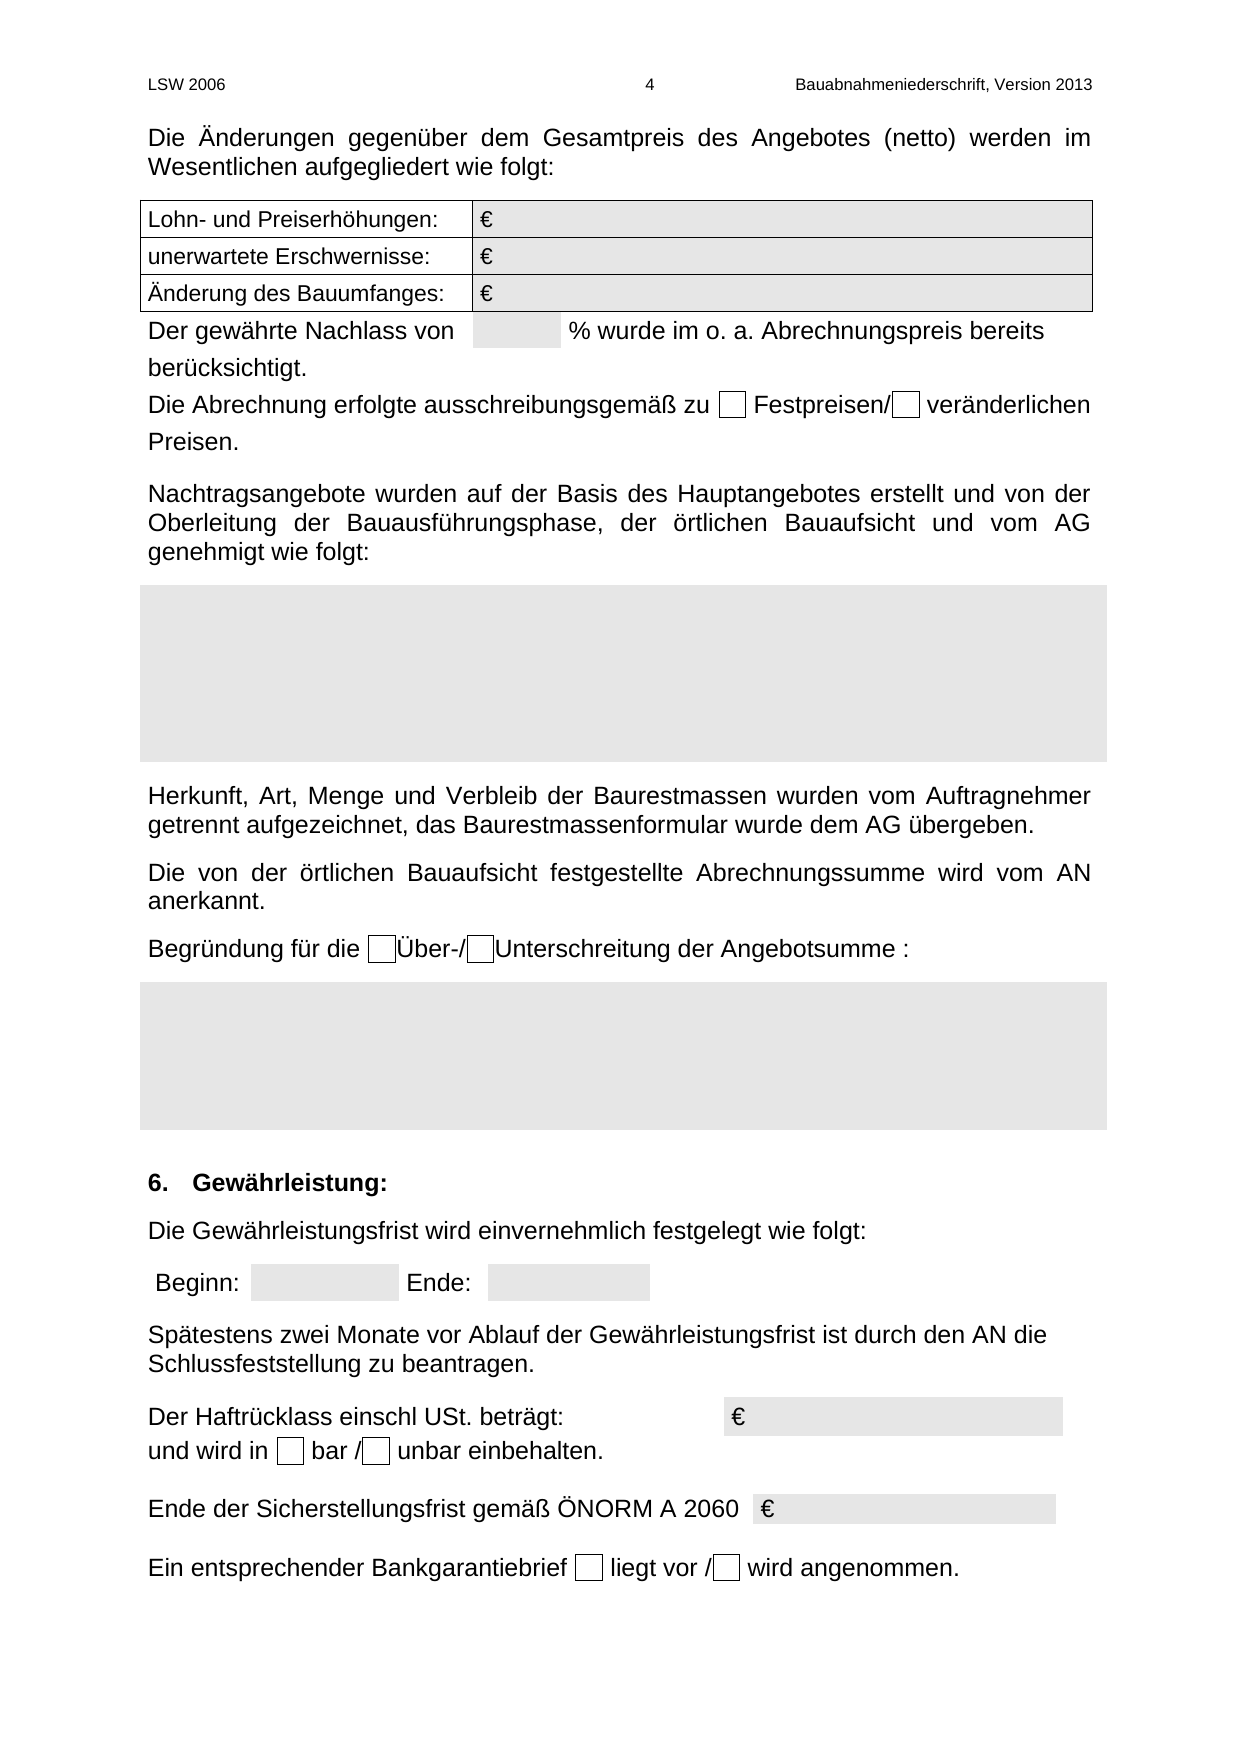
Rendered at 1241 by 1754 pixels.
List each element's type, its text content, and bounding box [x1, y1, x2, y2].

table_header [140, 585, 1107, 762]
table_cell Änderung des Bauumfanges: [141, 275, 472, 311]
table_header Ende: [399, 1264, 487, 1301]
table_cell unerwartete Erschwernisse: [141, 238, 472, 274]
table_header [251, 1264, 399, 1301]
table_cell € [473, 275, 1092, 311]
table_header Der Haftrücklass einschl USt. beträgt: [148, 1397, 724, 1436]
table_header Lohn- und Preiserhöhungen: [141, 201, 472, 237]
table_header Ende der Sicherstellungsfrist gemäß ÖNORM A 2060 [148, 1494, 753, 1524]
table_header € [724, 1397, 1063, 1436]
table_cell Der gewährte Nachlass von [140, 312, 472, 348]
table_cell Die Abrechnung erfolgte ausschreibungsgemäß zu Festpreisen/ veränderlichen [140, 386, 1100, 423]
text Die Gewährleistungsfrist wird einvernehmlich festgelegt wie folgt: [148, 1216, 1092, 1245]
text Die von der örtlichen Bauaufsicht festgestellte Abrechnungssumme wird vom AN anerkannt. [148, 857, 1092, 915]
text und wird in bar / unbar einbehalten. [148, 1436, 1092, 1465]
text 6. Gewährleistung: [148, 1168, 1092, 1197]
table_cell [473, 312, 561, 348]
text Herkunft, Art, Menge und Verbleib der Baurestmassen wurden vom Auftragnehmer getrennt aufgezeichnet, das Baurestmassenformular wurde dem AG übergeben. [148, 781, 1092, 838]
table_header [140, 982, 1107, 1130]
text Die Änderungen gegenüber dem Gesamtpreis des Angebotes (netto) werden im Wesentlichen aufgegliedert wie folgt: [148, 123, 1092, 180]
table_cell berücksichtigt. [140, 348, 1100, 386]
table_header Beginn: [148, 1264, 251, 1301]
table_cell % wurde im o. a. Abrechnungspreis bereits [561, 311, 1100, 348]
text Ein entsprechender Bankgarantiebrief liegt vor / wird angenommen. [148, 1553, 1092, 1582]
table_header € [753, 1494, 1056, 1524]
text Begründung für die Über-/Unterschreitung der Angebotsumme : [148, 934, 1092, 963]
table_header [488, 1264, 650, 1301]
table_cell € [473, 238, 1092, 274]
text Nachtragsangebote wurden auf der Basis des Hauptangebotes erstellt und von der Oberleitung der Bauausführungsphase, der örtlichen Bauaufsicht und vom AG genehmigt wie folgt: [148, 479, 1092, 565]
table_header € [473, 201, 1092, 237]
text Spätestens zwei Monate vor Ablauf der Gewährleistungsfrist ist durch den AN die Schlussfeststellung zu beantragen. [148, 1320, 1092, 1378]
table_cell Preisen. [140, 423, 1100, 460]
